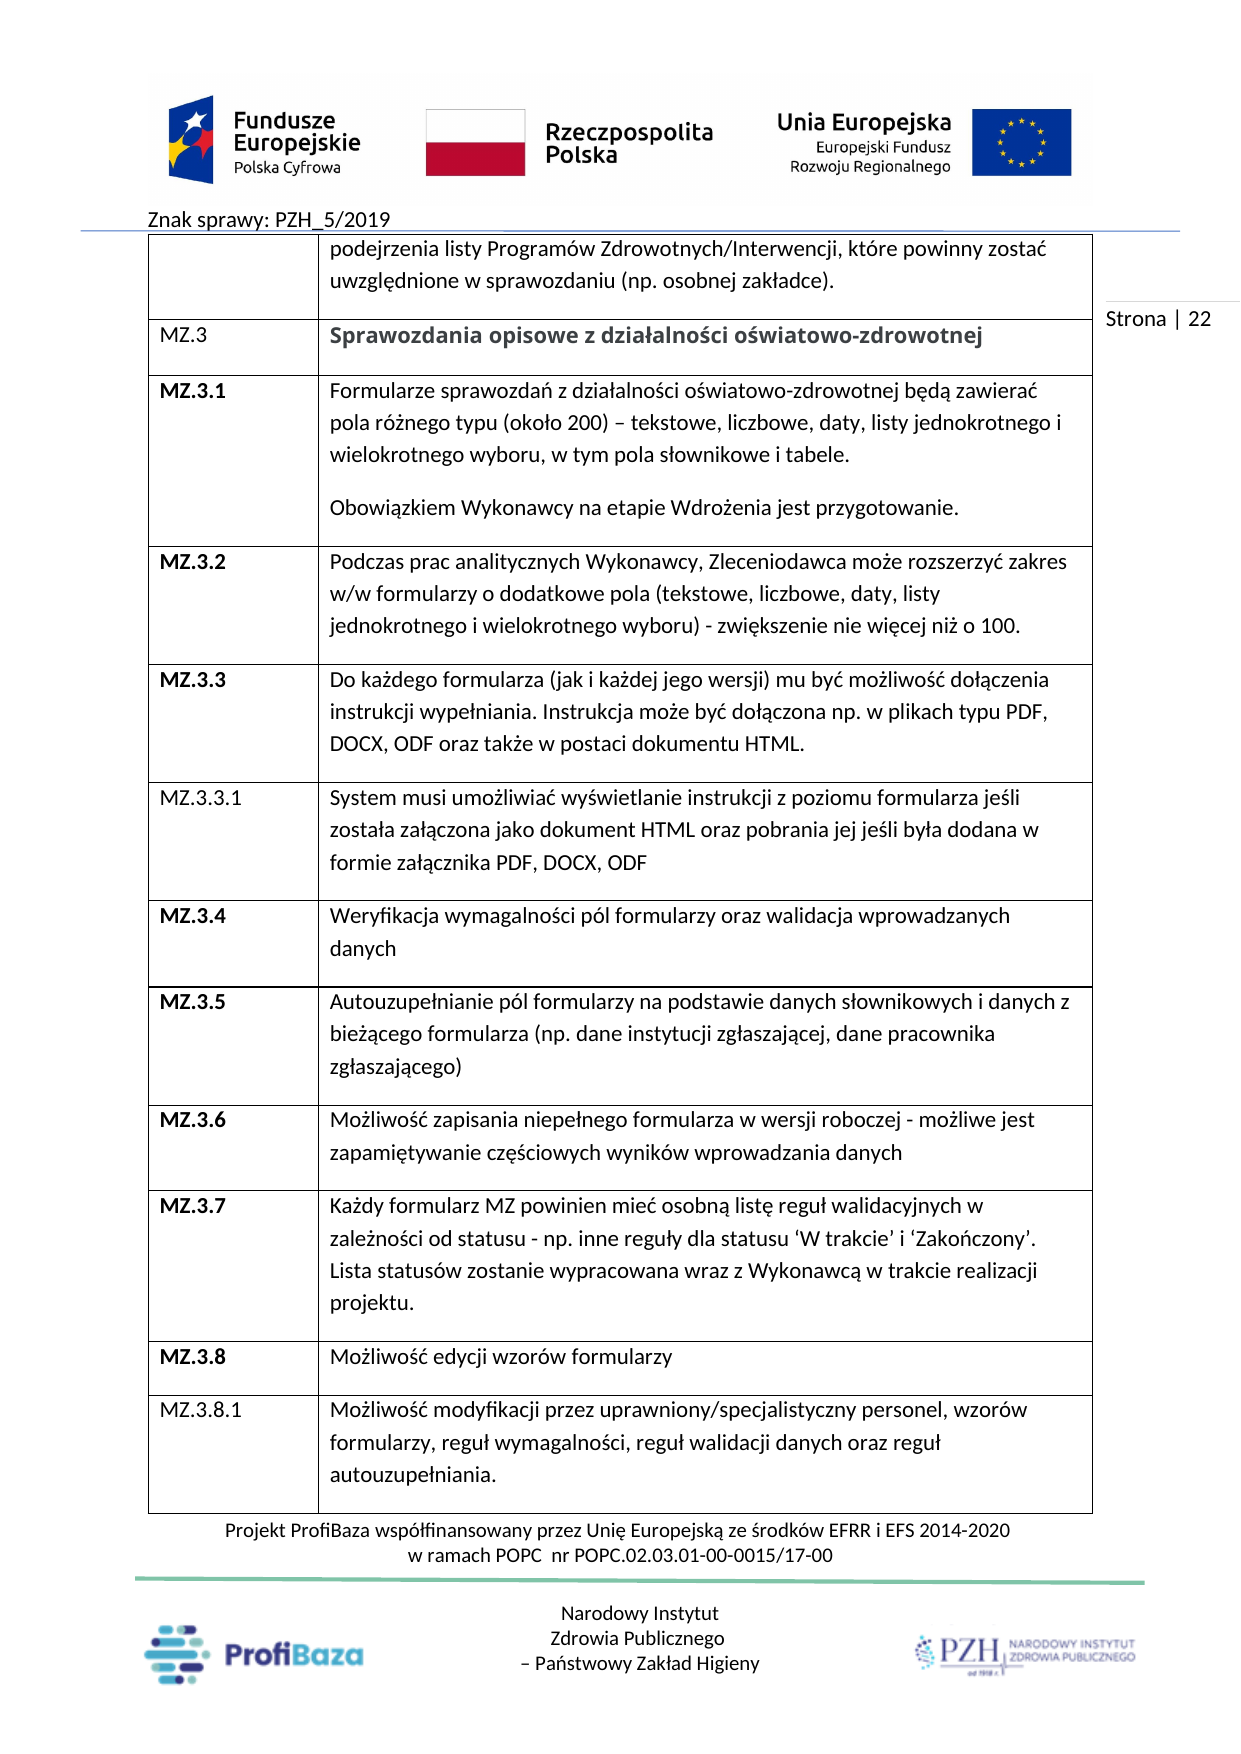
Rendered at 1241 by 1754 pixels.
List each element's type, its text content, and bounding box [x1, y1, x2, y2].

table_cell [149, 376, 318, 546]
table_cell [149, 1106, 318, 1190]
table_cell Do każdego formularza (jak i każdej jego wersji) mu być możliwość dołączenia instrukcji wypełniania. Instrukcja może być dołączona np. w plikach typu PDF, DOCX, ODF oraz także w postaci dokumentu HTML. [319, 665, 1092, 782]
table_cell [149, 1396, 318, 1513]
table_cell Formularze sprawozdań z działalności oświatowo-zdrowotnej będą zawierać pola różnego typu (około 200) – tekstowe, liczbowe, daty, listy jednokrotnego i wielokrotnego wyboru, w tym pola słownikowe i tabele. Obowiązkiem Wykonawcy na etapie Wdrożenia jest przygotowanie. [319, 376, 1092, 546]
table_cell [149, 665, 318, 782]
table_cell [149, 1191, 318, 1341]
table_cell Autouzupełnianie pól formularzy na podstawie danych słownikowych i danych z bieżącego formularza (np. dane instytucji zgłaszającej, dane pracownika zgłaszającego) [319, 988, 1092, 1104]
table_cell [149, 988, 318, 1104]
picture [147, 73, 1093, 206]
table_cell Każdy formularz MZ powinien mieć osobną listę reguł walidacyjnych w zależności od statusu - np. inne reguły dla statusu ‘W trakcie’ i ‘Zakończony’. Lista statusów zostanie wypracowana wraz z Wykonawcą w trakcie realizacji projektu. [319, 1191, 1092, 1341]
table_cell [149, 783, 318, 900]
table_cell [149, 547, 318, 664]
table_cell [149, 235, 318, 319]
table_cell Weryfikacja wymagalności pól formularzy oraz walidacja wprowadzanych danych [319, 901, 1092, 986]
table_cell Możliwość edycji wzorów formularzy [319, 1342, 1092, 1394]
table_cell Możliwość modyfikacji przez uprawniony/specjalistyczny personel, wzorów formularzy, reguł wymagalności, reguł walidacji danych oraz reguł autouzupełniania. [319, 1396, 1092, 1513]
table_cell [149, 901, 318, 986]
table_cell [149, 1342, 318, 1394]
table_cell Sprawozdania opisowe z działalności oświatowo-zdrowotnej [319, 320, 1092, 375]
table_cell Możliwość zapisania niepełnego formularza w wersji roboczej - możliwe jest zapamiętywanie częściowych wyników wprowadzania danych [319, 1106, 1092, 1190]
table_cell System musi umożliwiać wyświetlanie instrukcji z poziomu formularza jeśli została załączona jako dokument HTML oraz pobrania jej jeśli była dodana w formie załącznika PDF, DOCX, ODF [319, 783, 1092, 900]
picture [911, 1624, 1145, 1681]
picture [135, 1610, 387, 1695]
table_cell Podczas prac analitycznych Wykonawcy, Zleceniodawca może rozszerzyć zakres w/w formularzy o dodatkowe pola (tekstowe, liczbowe, daty, listy jednokrotnego i wielokrotnego wyboru) - zwiększenie nie więcej niż o 100. [319, 547, 1092, 664]
table_cell [149, 320, 318, 375]
